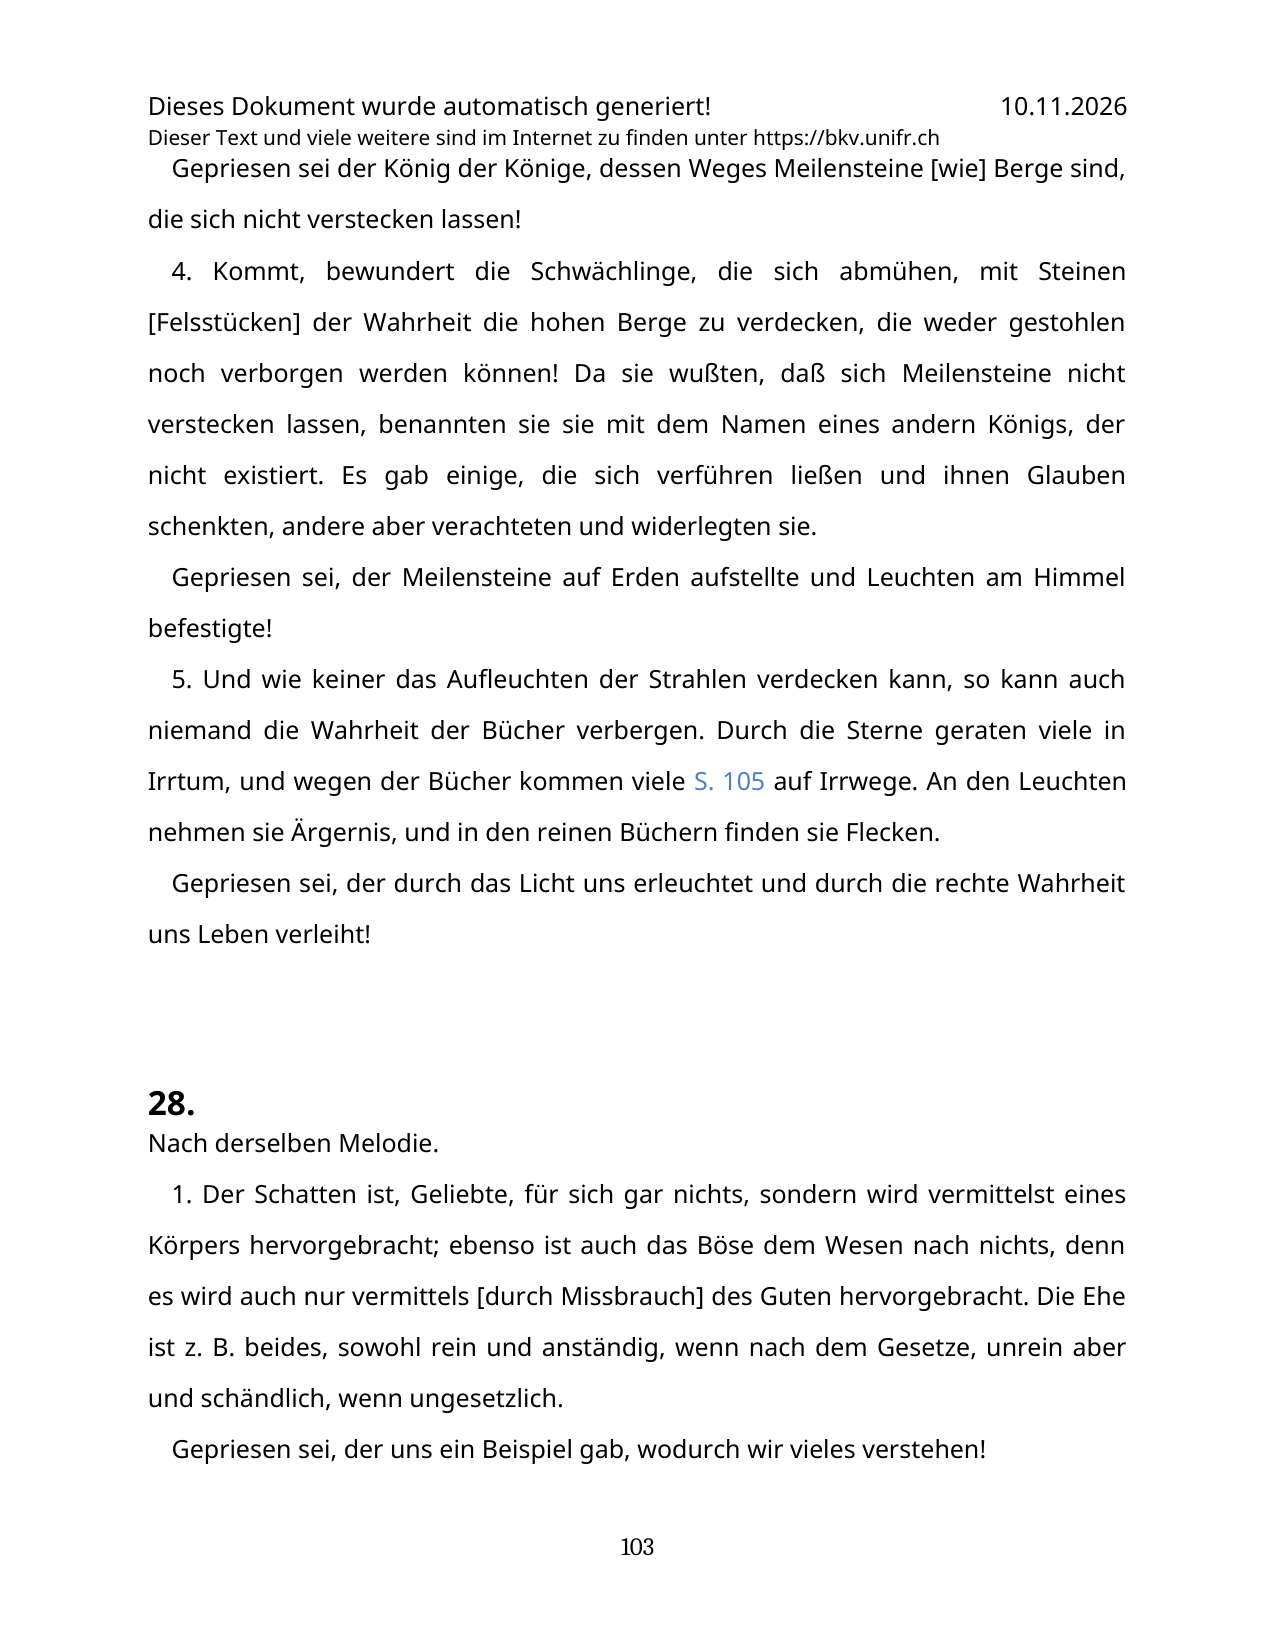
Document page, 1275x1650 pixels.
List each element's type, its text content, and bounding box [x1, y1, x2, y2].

text Gepriesen sei, der uns ein Beispiel gab, wodurch wir vieles verstehen! [148, 1432, 1127, 1466]
text Gepriesen sei, der Meilensteine auf Erden aufstellte und Leuchten am Himmel befestigte! [148, 559, 1127, 644]
text Gepriesen sei, der durch das Licht uns erleuchtet und durch die rechte Wahrheit uns Leben verleiht! [148, 866, 1127, 951]
text 4. Kommt, bewundert die Schwächlinge, die sich abmühen, mit Steinen [Felsstücken] der Wahrheit die hohen Berge zu verdecken, die weder gestohlen noch verborgen werden können! Da sie wußten, daß sich Meilensteine nicht verstecken lassen, benannten sie sie mit dem Namen eines andern Königs, der nicht existiert. Es gab einige, die sich verführen ließen und ihnen Glauben schenkten, andere aber verachteten und widerlegten sie. [148, 253, 1127, 542]
text 1. Der Schatten ist, Geliebte, für sich gar nichts, sondern wird vermittelst eines Körpers hervorgebracht; ebenso ist auch das Böse dem Wesen nach nichts, denn es wird auch nur vermittels [durch Missbrauch] des Guten hervorgebracht. Die Ehe ist z. B. beides, sowohl rein und anständig, wenn nach dem Gesetze, unrein aber und schändlich, wenn ungesetzlich. [148, 1177, 1127, 1415]
text Nach derselben Melodie. [148, 1126, 1127, 1160]
subtitle 28. [148, 1080, 1127, 1126]
text Gepriesen sei der König der Könige, dessen Weges Meilensteine [wie] Berge sind, die sich nicht verstecken lassen! [148, 151, 1127, 236]
text 5. Und wie keiner das Aufleuchten der Strahlen verdecken kann, so kann auch niemand die Wahrheit der Bücher verbergen. Durch die Sterne geraten viele in Irrtum, und wegen der Bücher kommen viele S. 105 auf Irrwege. An den Leuchten nehmen sie Ärgernis, und in den reinen Büchern finden sie Flecken. [148, 661, 1127, 849]
